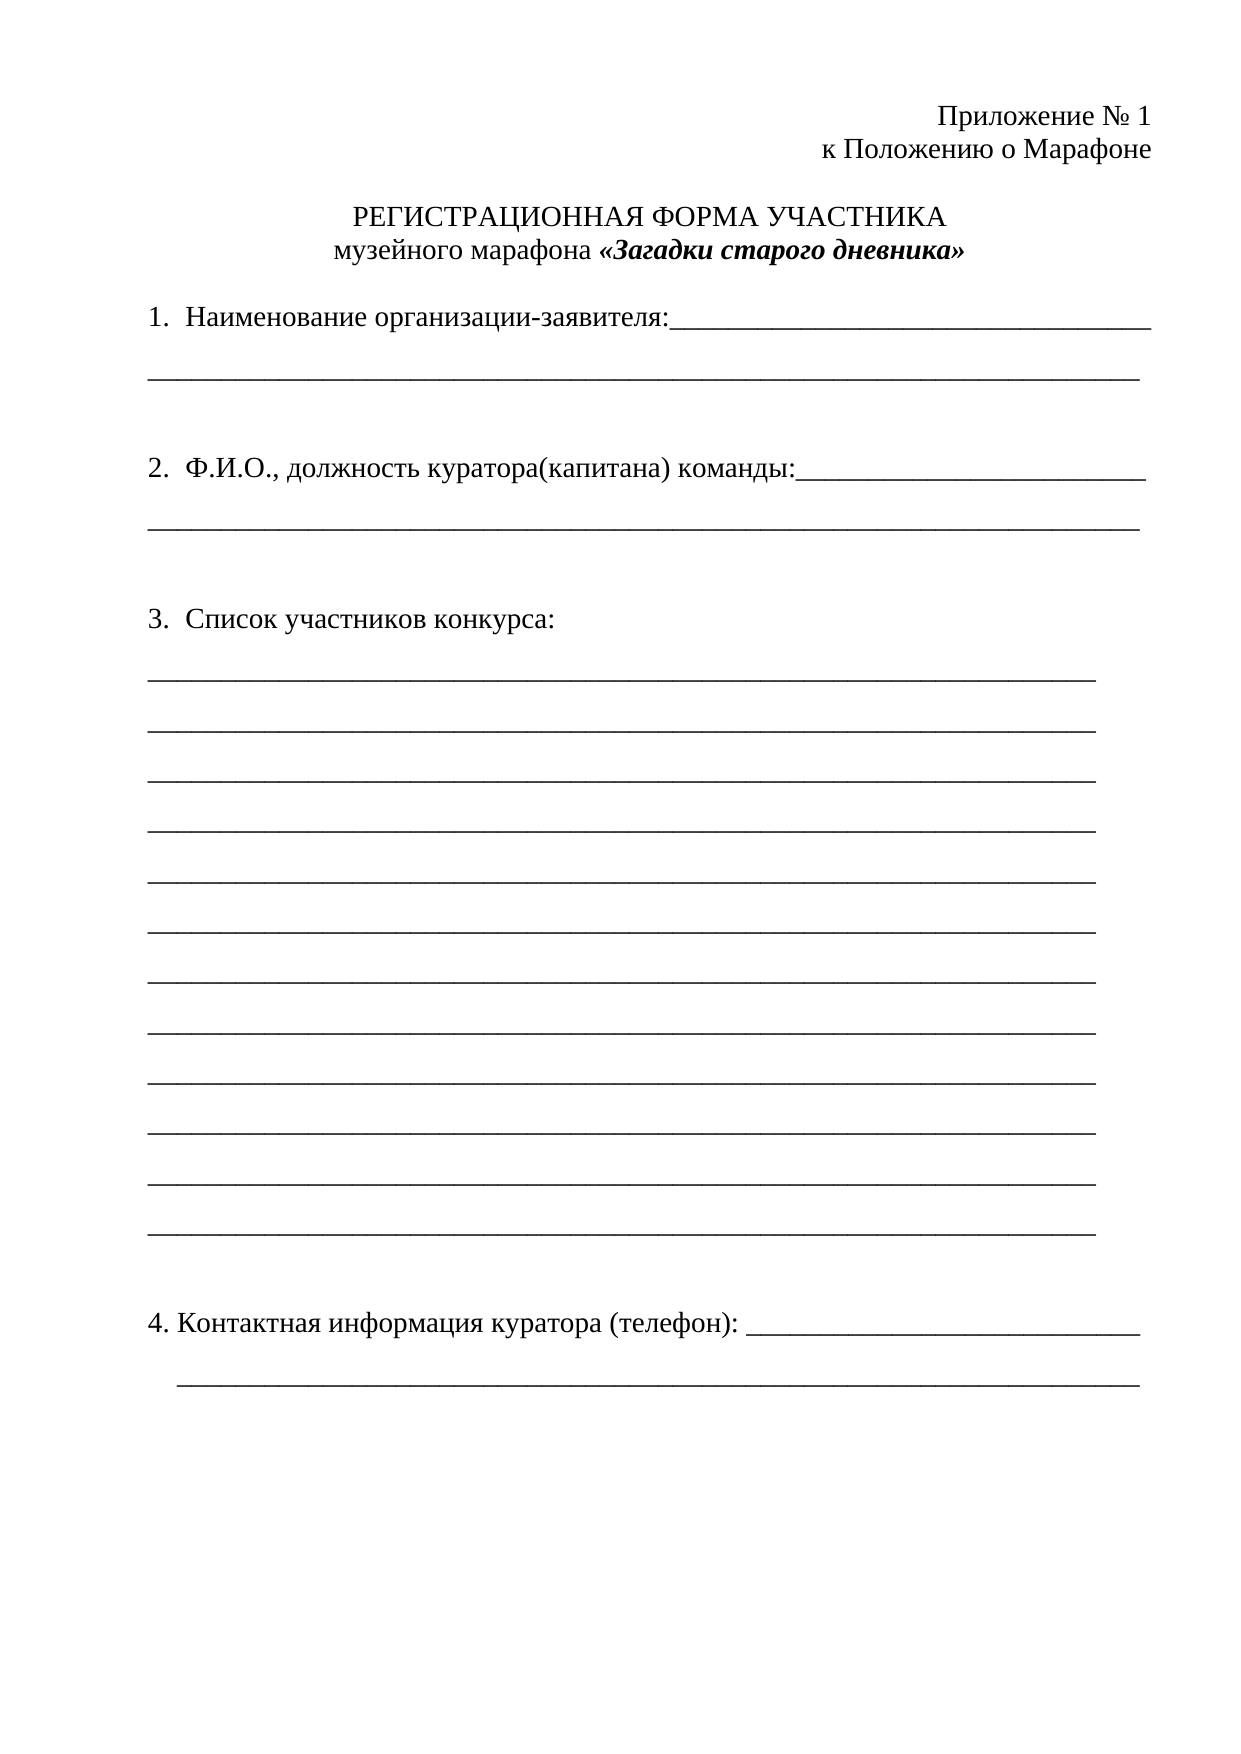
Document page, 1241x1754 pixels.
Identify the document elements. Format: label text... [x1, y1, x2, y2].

text РЕГИСТРАЦИОННАЯ ФОРМА УЧАСТНИКА [89, 199, 1152, 232]
text _________________________________________________________________ [89, 1104, 1152, 1138]
text _________________________________________________________________ [89, 1004, 1152, 1037]
text _________________________________________________________________ [89, 1155, 1152, 1188]
text _________________________________________________________________ [89, 652, 1152, 685]
text _________________________________________________________________ [89, 802, 1152, 836]
text Приложение № 1 [89, 98, 1152, 132]
text к Положению о Марафоне [89, 132, 1152, 165]
text _________________________________________________________________ [89, 903, 1152, 937]
text _________________________________________________________________ [89, 853, 1152, 886]
text 4. Контактная информация куратора (телефон): ___________________________ [89, 1306, 1152, 1339]
text ____________________________________________________________________ [89, 350, 1152, 383]
text _________________________________________________________________ [89, 953, 1152, 987]
text _________________________________________________________________ [89, 752, 1152, 786]
list Наименование организации-заявителя:_________________________________ [148, 299, 1152, 333]
text музейного марафона «Загадки старого дневника» [89, 232, 1152, 266]
text _________________________________________________________________ [89, 702, 1152, 735]
text _________________________________________________________________ [89, 1054, 1152, 1088]
text _________________________________________________________________ [89, 1205, 1152, 1238]
text __________________________________________________________________ [89, 1356, 1152, 1389]
list Ф.И.О., должность куратора(капитана) команды:________________________ [148, 450, 1152, 484]
text ____________________________________________________________________ [89, 501, 1152, 534]
list Список участников конкурса: [148, 601, 1152, 635]
